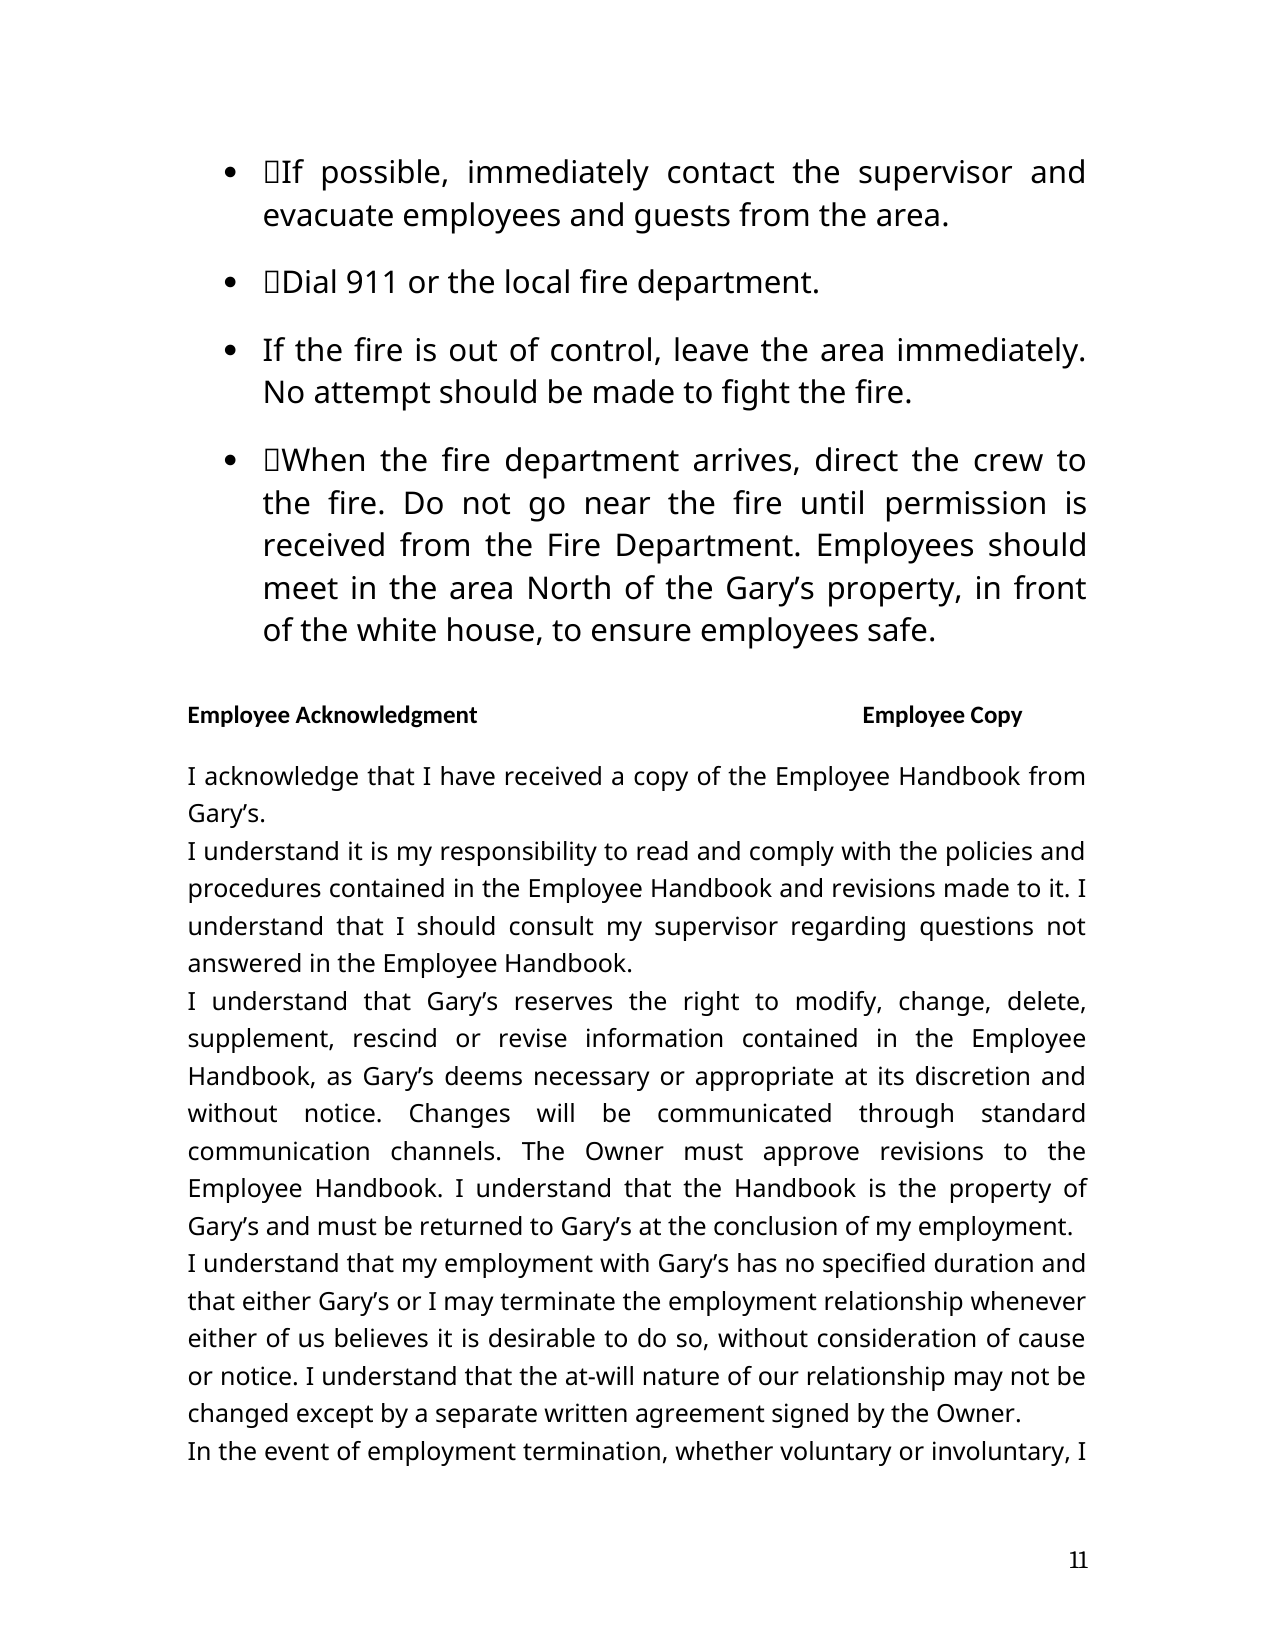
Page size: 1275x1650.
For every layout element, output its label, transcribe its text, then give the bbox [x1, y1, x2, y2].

text I understand that my employment with Gary’s has no specified duration and that either Gary’s or I may terminate the employment relationship whenever either of us believes it is desirable to do so, without consideration of cause or notice. I understand that the at-will nature of our relationship may not be changed except by a separate written agreement signed by the Owner. [187, 1243, 1087, 1430]
list When the fire department arrives, direct the crew to the fire. Do not go near the fire until permission is received from the Fire Department. Employees should meet in the area North of the Gary’s property, in front of the white house, to ensure employees safe. [225, 438, 1087, 651]
list If the fire is out of control, leave the area immediately. No attempt should be made to fight the fire. [225, 328, 1087, 413]
text I understand it is my responsibility to read and comply with the policies and procedures contained in the Employee Handbook and revisions made to it. I understand that I should consult my supervisor regarding questions not answered in the Employee Handbook. [187, 830, 1087, 980]
list Dial 911 or the local fire department. [225, 260, 1087, 303]
text I understand that Gary’s reserves the right to modify, change, delete, supplement, rescind or revise information contained in the Employee Handbook, as Gary’s deems necessary or appropriate at its discretion and without notice. Changes will be communicated through standard communication channels. The Owner must approve revisions to the Employee Handbook. I understand that the Handbook is the property of Gary’s and must be returned to Gary’s at the conclusion of my employment. [187, 980, 1087, 1243]
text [187, 1430, 1087, 1468]
list If possible, immediately contact the supervisor and evacuate employees and guests from the area. [225, 150, 1087, 235]
text I acknowledge that I have received a copy of the Employee Handbook from Gary’s. [187, 755, 1087, 830]
text Employee Acknowledgment Employee Copy [187, 676, 1087, 730]
